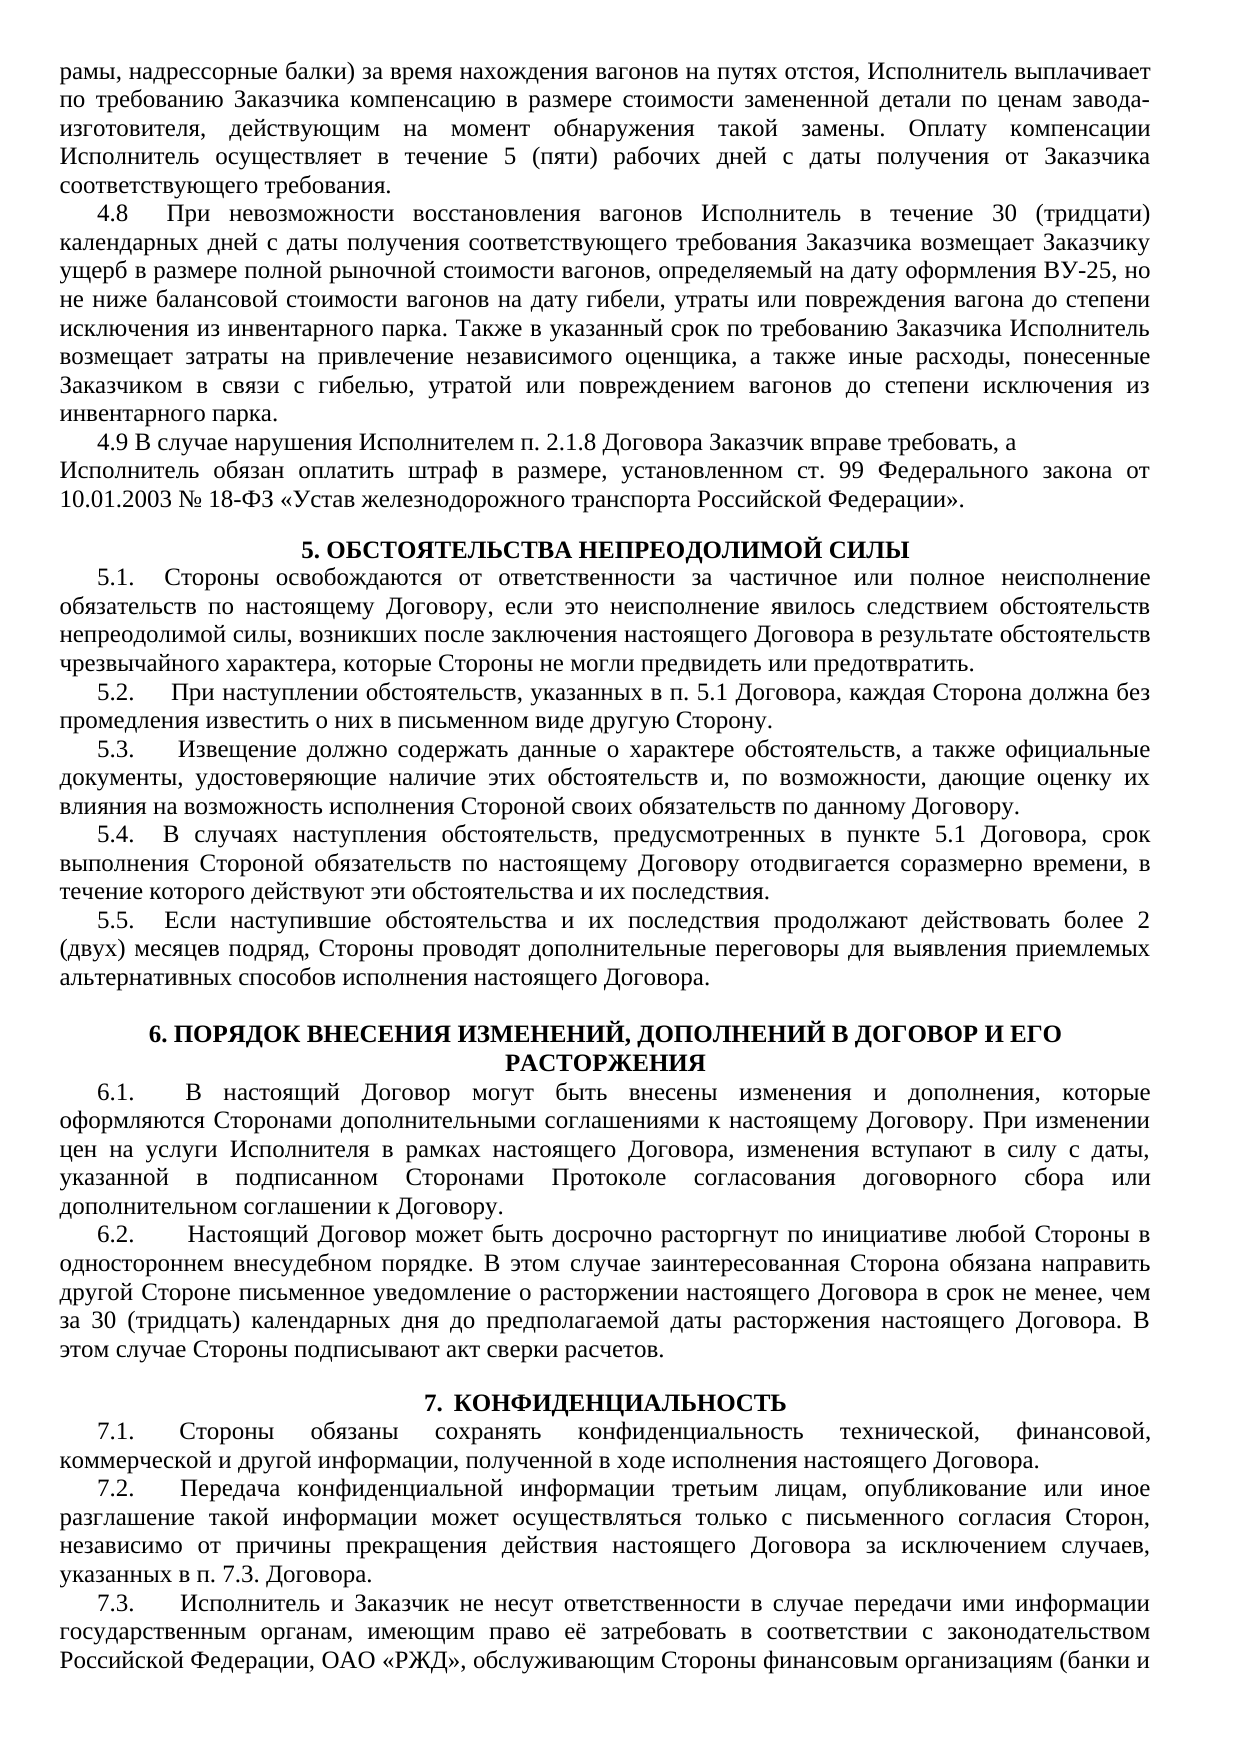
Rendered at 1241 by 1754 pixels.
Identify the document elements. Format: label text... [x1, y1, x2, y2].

text 6. ПОРЯДОК ВНЕСЕНИЯ ИЗМЕНЕНИЙ, ДОПОЛНЕНИЙ В ДОГОВОР И ЕГО РАСТОРЖЕНИЯ [59, 1020, 1151, 1077]
list Извещение должно содержать данные о характере обстоятельств, а также официальные документы, удостоверяющие наличие этих обстоятельств и, по возможности, дающие оценку их влияния на возможность исполнения Стороной своих обязательств по данному Договору. [59, 734, 1151, 820]
list Стороны освобождаются от ответственности за частичное или полное неисполнение обязательств по настоящему Договору, если это неисполнение явилось следствием обстоятельств непреодолимой силы, возникших после заключения настоящего Договора в результате обстоятельств чрезвычайного характера, которые Стороны не могли предвидеть или предотвратить. [59, 563, 1151, 677]
list В настоящий Договор могут быть внесены изменения и дополнения, которые оформляются Сторонами дополнительными соглашениями к настоящему Договору. При изменении цен на услуги Исполнителя в рамках настоящего Договора, изменения вступают в силу с даты, указанной в подписанном Сторонами Протоколе согласования договорного сбора или дополнительном соглашении к Договору. [59, 1077, 1151, 1220]
list Настоящий Договор может быть досрочно расторгнут по инициативе любой Стороны в одностороннем внесудебном порядке. В этом случае заинтересованная Сторона обязана направить другой Стороне письменное уведомление о расторжении настоящего Договора в срок не менее, чем за 30 (тридцать) календарных дня до предполагаемой даты расторжения настоящего Договора. В этом случае Стороны подписывают акт сверки расчетов. [59, 1220, 1151, 1363]
list При невозможности восстановления вагонов Исполнитель в течение 30 (тридцати) календарных дней с даты получения соответствующего требования Заказчика возмещает Заказчику ущерб в размере полной рыночной стоимости вагонов, определяемый на дату оформления ВУ-25, но не ниже балансовой стоимости вагонов на дату гибели, утраты или повреждения вагона до степени исключения из инвентарного парка. Также в указанный срок по требованию Заказчика Исполнитель возмещает затраты на привлечение независимого оценщика, а также иные расходы, понесенные Заказчиком в связи с гибелью, утратой или повреждением вагонов до степени исключения из инвентарного парка. [59, 199, 1151, 427]
list Если наступившие обстоятельства и их последствия продолжают действовать более 2 (двух) месяцев подряд, Стороны проводят дополнительные переговоры для выявления приемлемых альтернативных способов исполнения настоящего Договора. [59, 906, 1151, 991]
text 5. ОБСТОЯТЕЛЬСТВА НЕПРЕОДОЛИМОЙ СИЛЫ [59, 538, 1151, 563]
list В случаях наступления обстоятельств, предусмотренных в пункте 5.1 Договора, срок выполнения Стороной обязательств по настоящему Договору отодвигается соразмерно времени, в течение которого действуют эти обстоятельства и их последствия. [59, 820, 1151, 906]
list При наступлении обстоятельств, указанных в п. 5.1 Договора, каждая Сторона должна без промедления известить о них в письменном виде другую Сторону. [59, 677, 1151, 734]
list Передача конфиденциальной информации третьим лицам, опубликование или иное разглашение такой информации может осуществляться только с письменного согласия Сторон, независимо от причины прекращения действия настоящего Договора за исключением случаев, указанных в п. 7.3. Договора. [59, 1474, 1151, 1588]
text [59, 56, 1151, 199]
list Стороны обязаны сохранять конфиденциальность технической, финансовой, коммерческой и другой информации, полученной в ходе исполнения настоящего Договора. [59, 1416, 1151, 1474]
list В случае нарушения Исполнителем п. 2.1.8 Договора Заказчик вправе требовать, а [97, 427, 1151, 456]
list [59, 1588, 1151, 1674]
text Исполнитель обязан оплатить штраф в размере, установленном ст. 99 Федерального закона от 10.01.2003 № 18-ФЗ «Устав железнодорожного транспорта Российской Федерации». [59, 456, 1151, 513]
list КОНФИДЕНЦИАЛЬНОСТЬ [59, 1391, 1151, 1416]
